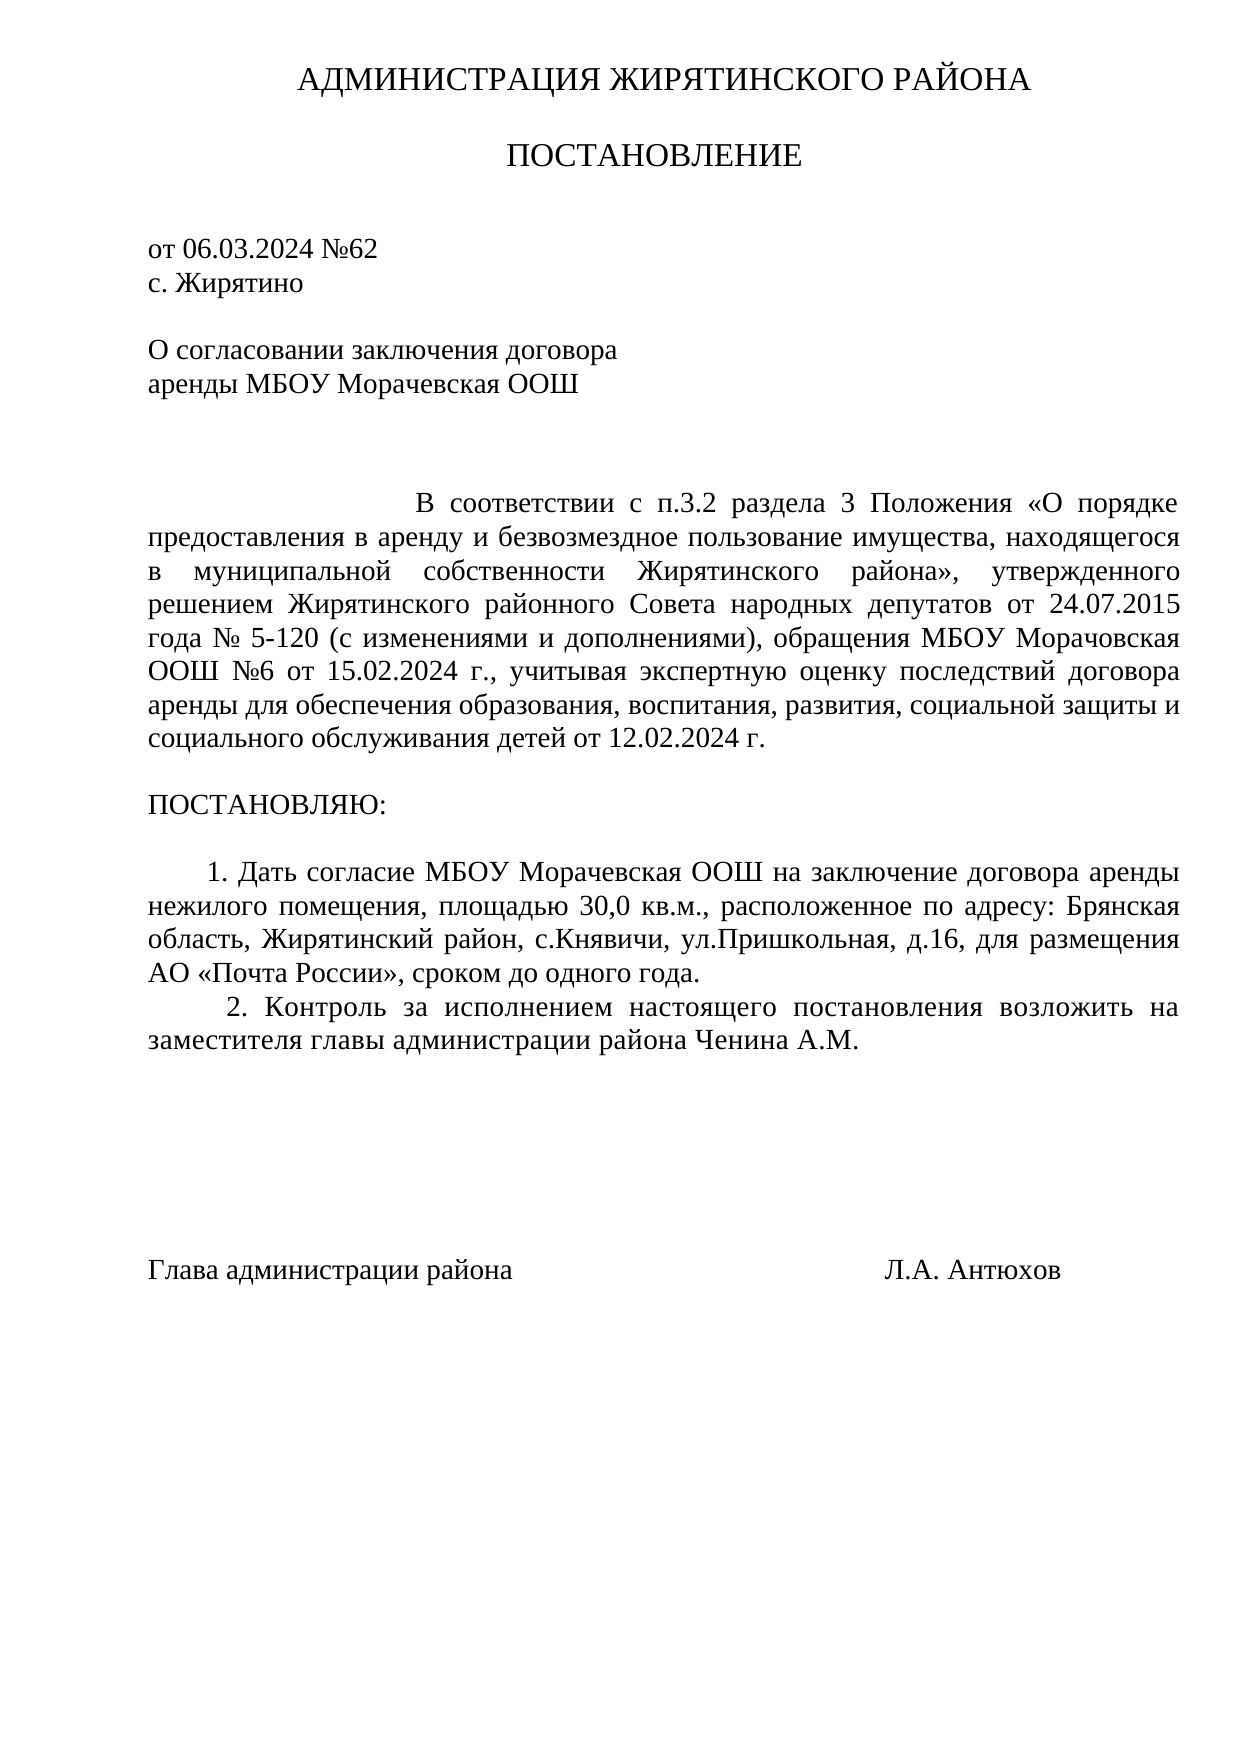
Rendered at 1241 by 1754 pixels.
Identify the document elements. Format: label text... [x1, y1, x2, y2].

text Глава администрации района Л.А. Антюхов [148, 1252, 1181, 1286]
title АДМИНИСТРАЦИЯ ЖИРЯТИНСКОГО РАЙОНА [148, 59, 1181, 97]
text ПОСТАНОВЛЯЮ: [148, 787, 1181, 821]
subtitle ПОСТАНОВЛЕНИЕ [148, 136, 1181, 174]
text аренды МБОУ Морачевская ООШ [148, 366, 1181, 399]
text 1. Дать согласие МБОУ Морачевская ООШ на заключение договора аренды нежилого помещения, площадью 30,0 кв.м., расположенное по адресу: Брянская область, Жирятинский район, с.Княвичи, ул.Пришкольная, д.16, для размещения АО «Почта России», сроком до одного года. [148, 854, 1181, 989]
text 2. Контроль за исполнением настоящего постановления возложить на заместителя главы администрации района Ченина А.М. [148, 989, 1181, 1056]
subtitle от 06.03.2024 №62 [148, 232, 1181, 265]
text В соответствии с п.3.2 раздела 3 Положения «О порядке предоставления в аренду и безвозмездное пользование имущества, находящегося в муниципальной собственности Жирятинского района», утвержденного решением Жирятинского районного Совета народных депутатов от 24.07.2015 года № 5-120 (с изменениями и дополнениями), обращения МБОУ Морачовская ООШ №6 от 15.02.2024 г., учитывая экспертную оценку последствий договора аренды для обеспечения образования, воспитания, развития, социальной защиты и социального обслуживания детей от 12.02.2024 г. [148, 486, 1181, 754]
subtitle с. Жирятино [148, 265, 1181, 299]
text О согласовании заключения договора [148, 332, 1181, 366]
